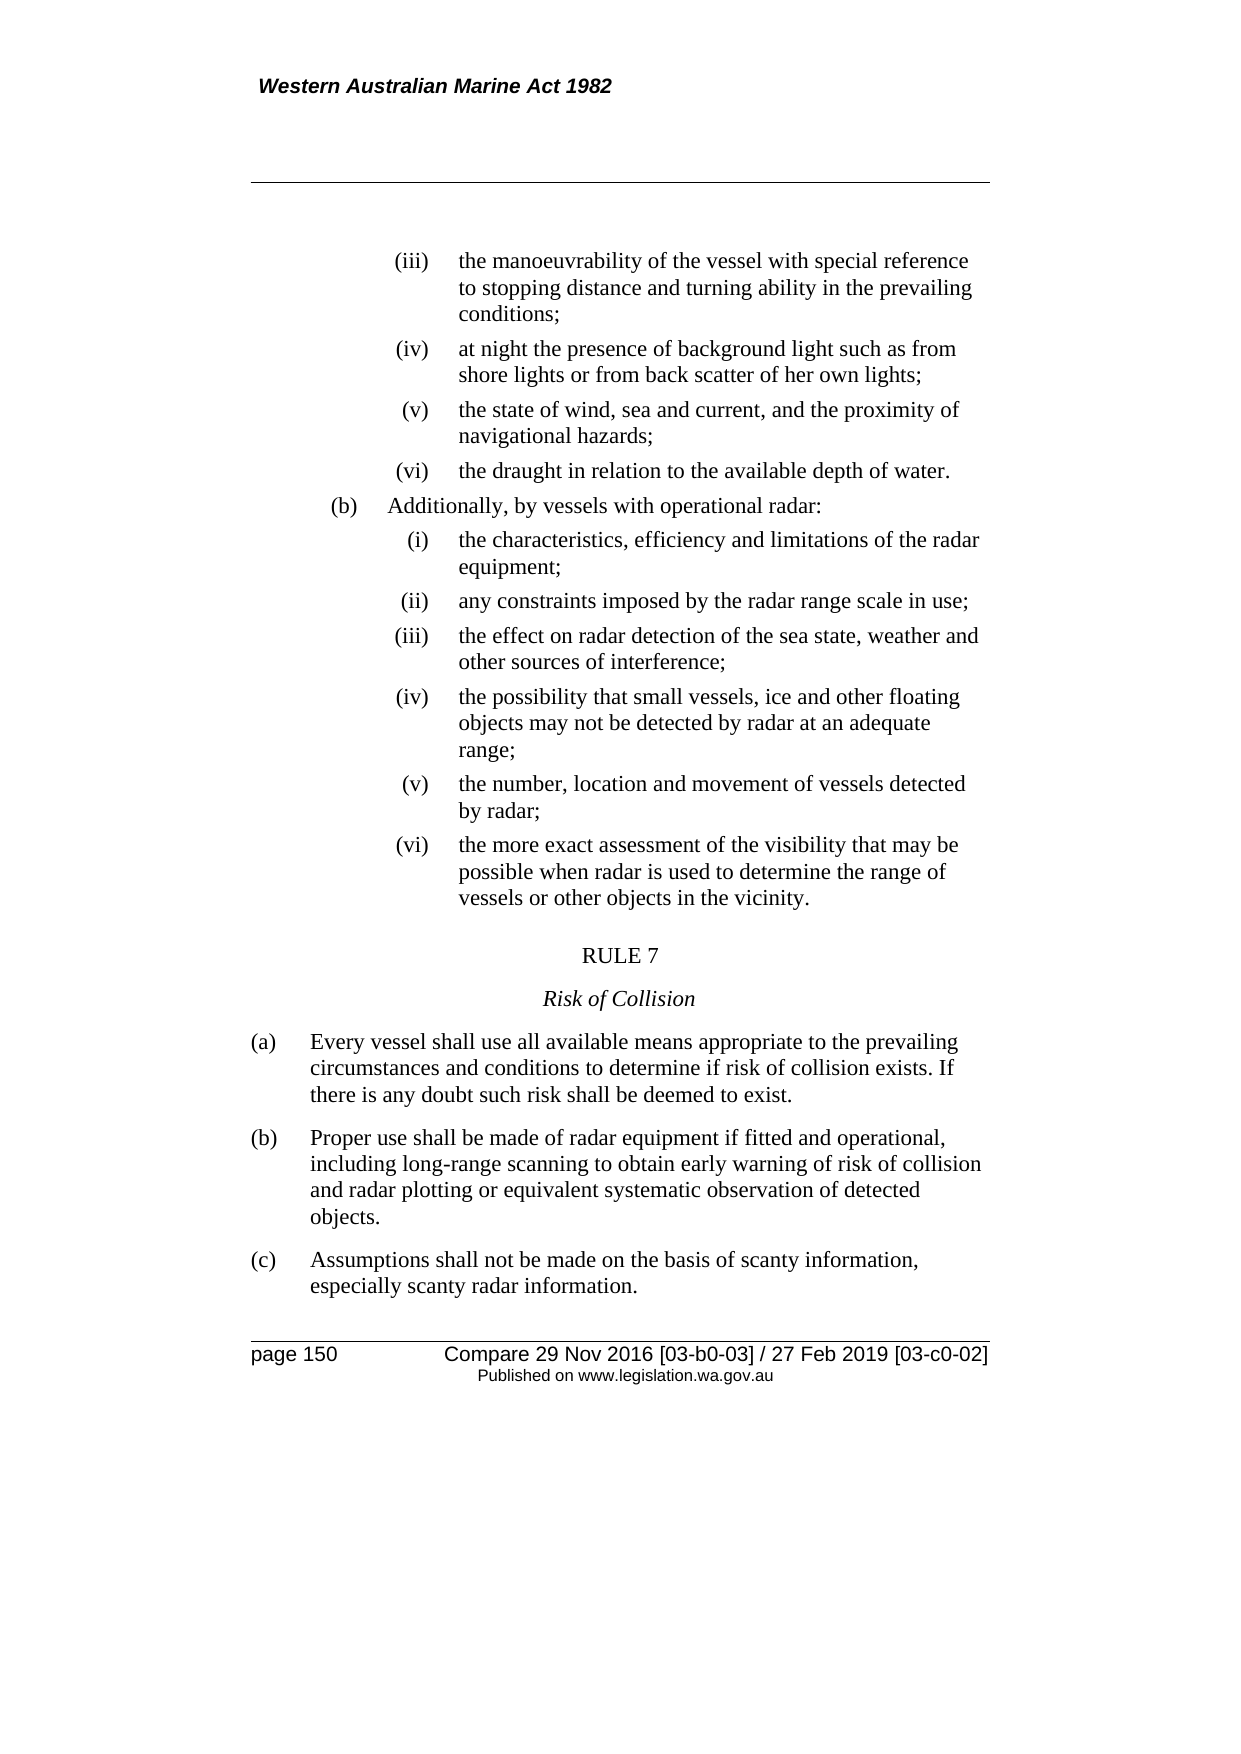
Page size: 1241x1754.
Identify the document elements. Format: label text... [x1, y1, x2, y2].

subtitle RULE 7 [251, 942, 990, 968]
text (iii) the effect on radar detection of the sea state, weather and other sources of interference; [251, 622, 990, 675]
text (i) the characteristics, efficiency and limitations of the radar equipment; [251, 526, 990, 579]
text (iii) the manoeuvrability of the vessel with special reference to stopping distance and turning ability in the prevailing conditions; [251, 247, 990, 327]
text (iv) the possibility that small vessels, ice and other floating objects may not be detected by radar at an adequate range; [251, 683, 990, 762]
text (ii) any constraints imposed by the radar range scale in use; [251, 587, 990, 614]
text (vi) the draught in relation to the available depth of water. [251, 457, 990, 483]
text (b) Proper use shall be made of radar equipment if fitted and operational, including long-range scanning to obtain early warning of risk of collision and radar plotting or equivalent systematic observation of detected objects. [251, 1124, 990, 1229]
text (iv) at night the presence of background light such as from shore lights or from back scatter of her own lights; [251, 335, 990, 388]
text (v) the state of wind, sea and current, and the proximity of navigational hazards; [251, 396, 990, 449]
text (b) Additionally, by vessels with operational radar: [251, 492, 990, 518]
text (a) Every vessel shall use all available means appropriate to the prevailing circumstances and conditions to determine if risk of collision exists. If there is any doubt such risk shall be deemed to exist. [251, 1028, 990, 1107]
text (c) Assumptions shall not be made on the basis of scanty information, especially scanty radar information. [251, 1246, 990, 1298]
text (vi) the more exact assessment of the visibility that may be possible when radar is used to determine the range of vessels or other objects in the vicinity. [251, 832, 990, 911]
text (v) the number, location and movement of vessels detected by radar; [251, 771, 990, 823]
subtitle Risk of Collision [251, 985, 990, 1011]
